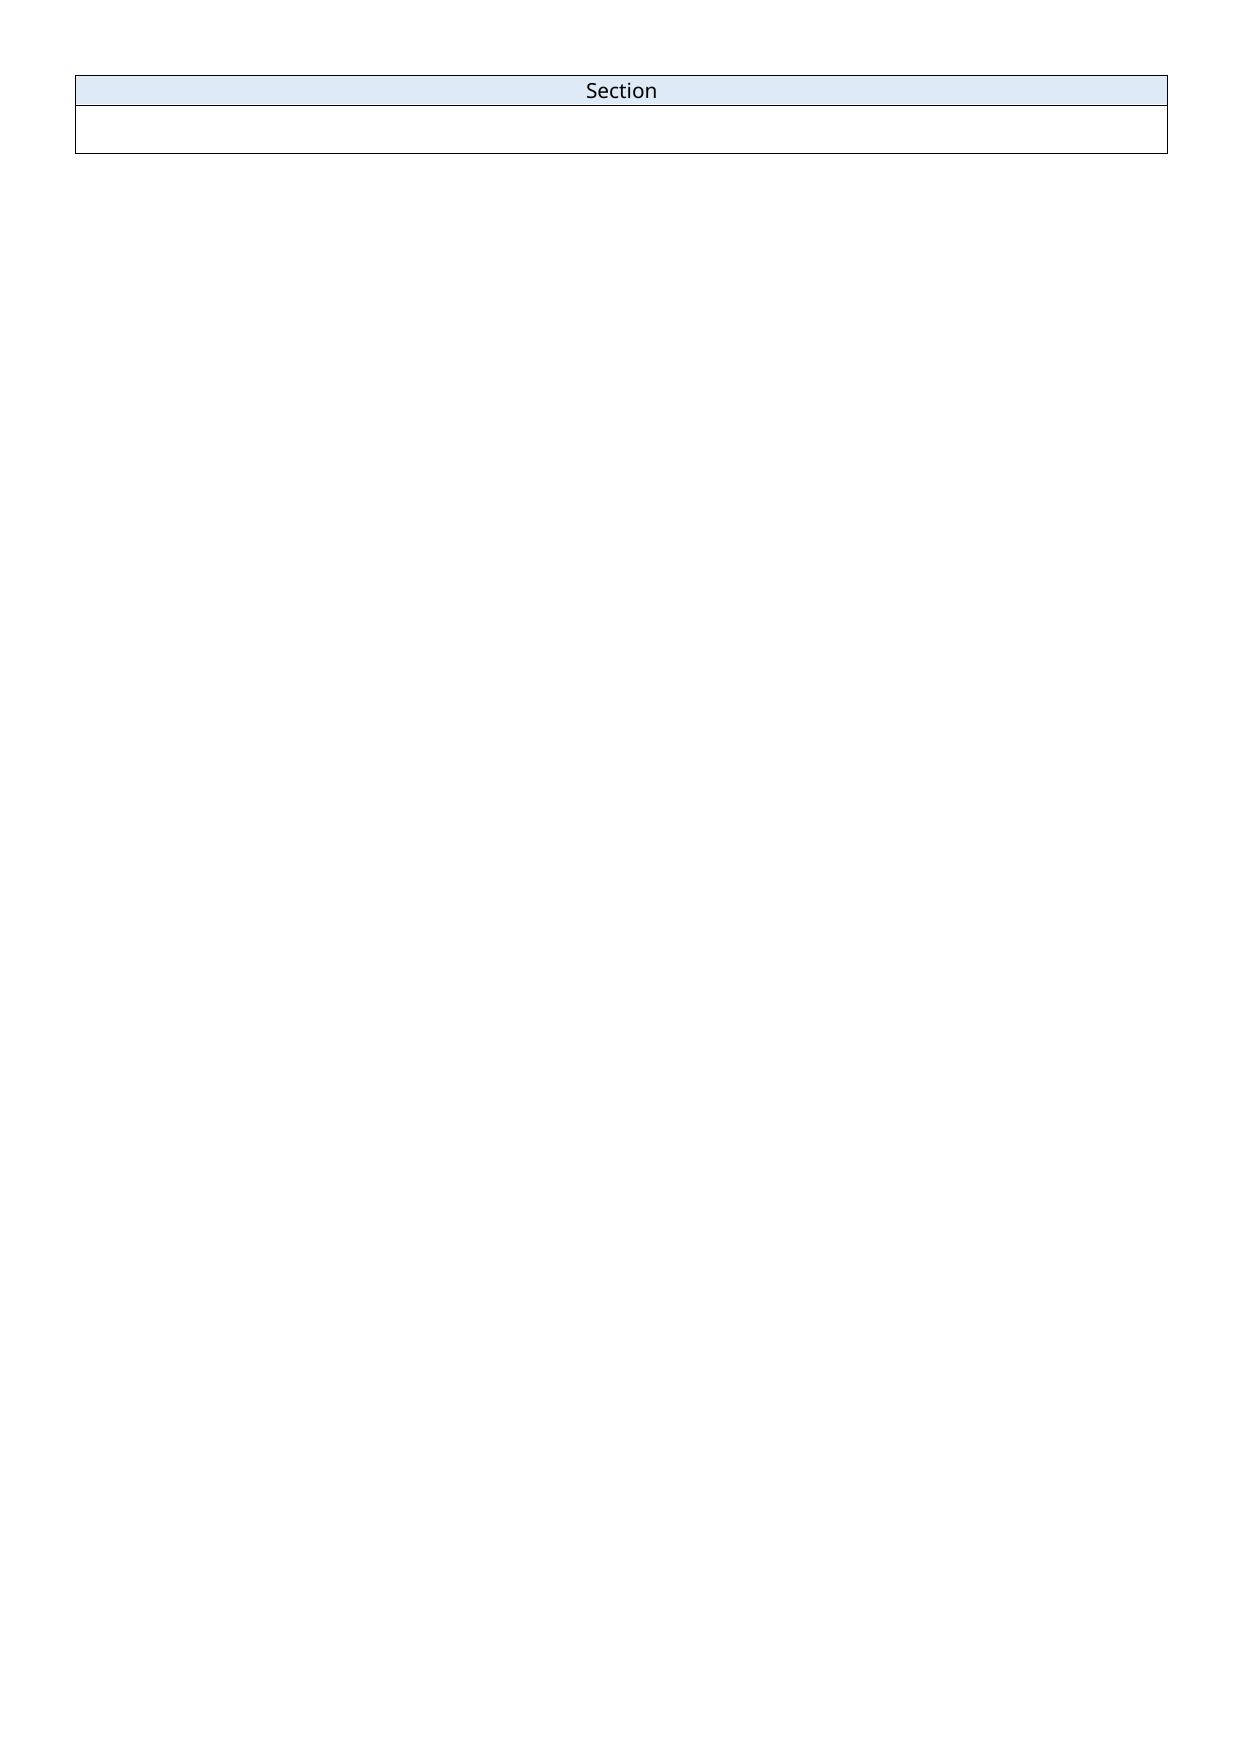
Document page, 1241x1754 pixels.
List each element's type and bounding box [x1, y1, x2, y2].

table_header [76, 76, 1167, 104]
table_cell [76, 106, 1167, 153]
